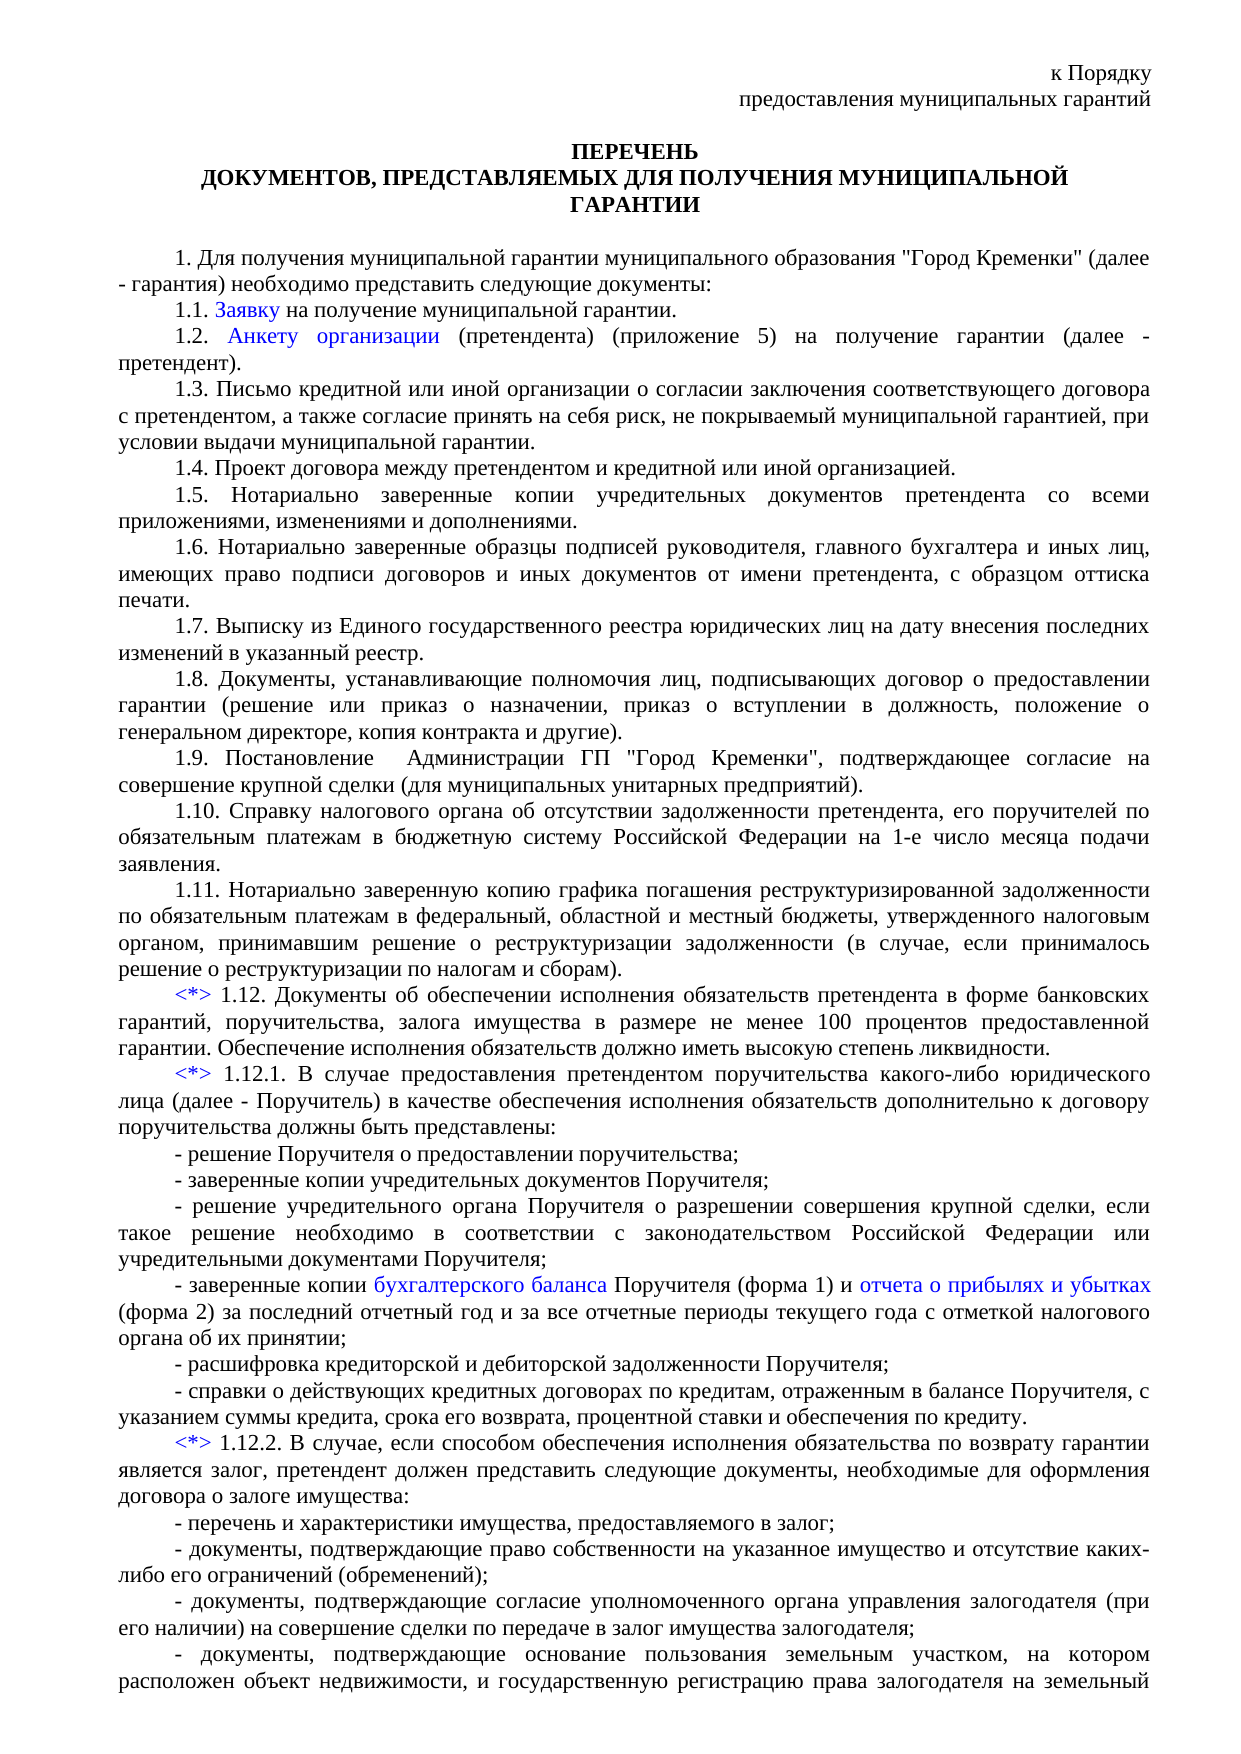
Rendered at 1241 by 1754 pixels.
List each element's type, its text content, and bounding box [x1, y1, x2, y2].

text 1.7. Выписку из Единого государственного реестра юридических лиц на дату внесения последних изменений в указанный реестр. [118, 612, 1152, 665]
text 1.3. Письмо кредитной или иной организации о согласии заключения соответствующего договора с претендентом, а также согласие принять на себя риск, не покрываемый муниципальной гарантией, при условии выдачи муниципальной гарантии. [118, 375, 1152, 454]
text к Порядку [118, 59, 1152, 85]
text - заверенные копии бухгалтерского баланса Поручителя (форма 1) и отчета о прибылях и убытках (форма 2) за последний отчетный год и за все отчетные периоды текущего года с отметкой налогового органа об их принятии; [118, 1271, 1152, 1350]
text - решение учредительного органа Поручителя о разрешении совершения крупной сделки, если такое решение необходимо в соответствии с законодательством Российской Федерации или учредительными документами Поручителя; [118, 1192, 1152, 1271]
text - перечень и характеристики имущества, предоставляемого в залог; [118, 1508, 1152, 1535]
text ДОКУМЕНТОВ, ПРЕДСТАВЛЯЕМЫХ ДЛЯ ПОЛУЧЕНИЯ МУНИЦИПАЛЬНОЙ [118, 164, 1152, 191]
text - решение Поручителя о предоставлении поручительства; [118, 1139, 1152, 1166]
text 1.6. Нотариально заверенные образцы подписей руководителя, главного бухгалтера и иных лиц, имеющих право подписи договоров и иных документов от имени претендента, с образцом оттиска печати. [118, 533, 1152, 612]
text <*> 1.12. Документы об обеспечении исполнения обязательств претендента в форме банковских гарантий, поручительства, залога имущества в размере не менее 100 процентов предоставленной гарантии. Обеспечение исполнения обязательств должно иметь высокую степень ликвидности. [118, 981, 1152, 1061]
text <*> 1.12.1. В случае предоставления претендентом поручительства какого-либо юридического лица (далее - Поручитель) в качестве обеспечения исполнения обязательств дополнительно к договору поручительства должны быть представлены: [118, 1061, 1152, 1139]
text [118, 1640, 1152, 1693]
text - расшифровка кредиторской и дебиторской задолженности Поручителя; [118, 1350, 1152, 1377]
text предоставления муниципальных гарантий [118, 85, 1152, 112]
text 1.8. Документы, устанавливающие полномочия лиц, подписывающих договор о предоставлении гарантии (решение или приказ о назначении, приказ о вступлении в должность, положение о генеральном директоре, копия контракта и другие). [118, 665, 1152, 744]
text 1.10. Справку налогового органа об отсутствии задолженности претендента, его поручителей по обязательным платежам в бюджетную систему Российской Федерации на 1-е число месяца подачи заявления. [118, 797, 1152, 876]
text 1.1. Заявку на получение муниципальной гарантии. [118, 296, 1152, 323]
text 1.2. Анкету организации (претендента) (приложение 5) на получение гарантии (далее - претендент). [118, 323, 1152, 375]
text - документы, подтверждающие право собственности на указанное имущество и отсутствие каких-либо его ограничений (обременений); [118, 1535, 1152, 1588]
text ПЕРЕЧЕНЬ [118, 138, 1152, 164]
text 1. Для получения муниципальной гарантии муниципального образования "Город Кременки" (далее - гарантия) необходимо представить следующие документы: [118, 243, 1152, 296]
text - заверенные копии учредительных документов Поручителя; [118, 1166, 1152, 1192]
text 1.5. Нотариально заверенные копии учредительных документов претендента со всеми приложениями, изменениями и дополнениями. [118, 481, 1152, 533]
text - документы, подтверждающие согласие уполномоченного органа управления залогодателя (при его наличии) на совершение сделки по передаче в залог имущества залогодателя; [118, 1588, 1152, 1640]
text - справки о действующих кредитных договорах по кредитам, отраженным в балансе Поручителя, с указанием суммы кредита, срока его возврата, процентной ставки и обеспечения по кредиту. [118, 1377, 1152, 1429]
text 1.4. Проект договора между претендентом и кредитной или иной организацией. [118, 454, 1152, 481]
text 1.9. Постановление Администрации ГП "Город Кременки", подтверждающее согласие на совершение крупной сделки (для муниципальных унитарных предприятий). [118, 744, 1152, 797]
text <*> 1.12.2. В случае, если способом обеспечения исполнения обязательства по возврату гарантии является залог, претендент должен представить следующие документы, необходимые для оформления договора о залоге имущества: [118, 1429, 1152, 1508]
text 1.11. Нотариально заверенную копию графика погашения реструктуризированной задолженности по обязательным платежам в федеральный, областной и местный бюджеты, утвержденного налоговым органом, принимавшим решение о реструктуризации задолженности (в случае, если принималось решение о реструктуризации по налогам и сборам). [118, 876, 1152, 981]
text ГАРАНТИИ [118, 191, 1152, 217]
